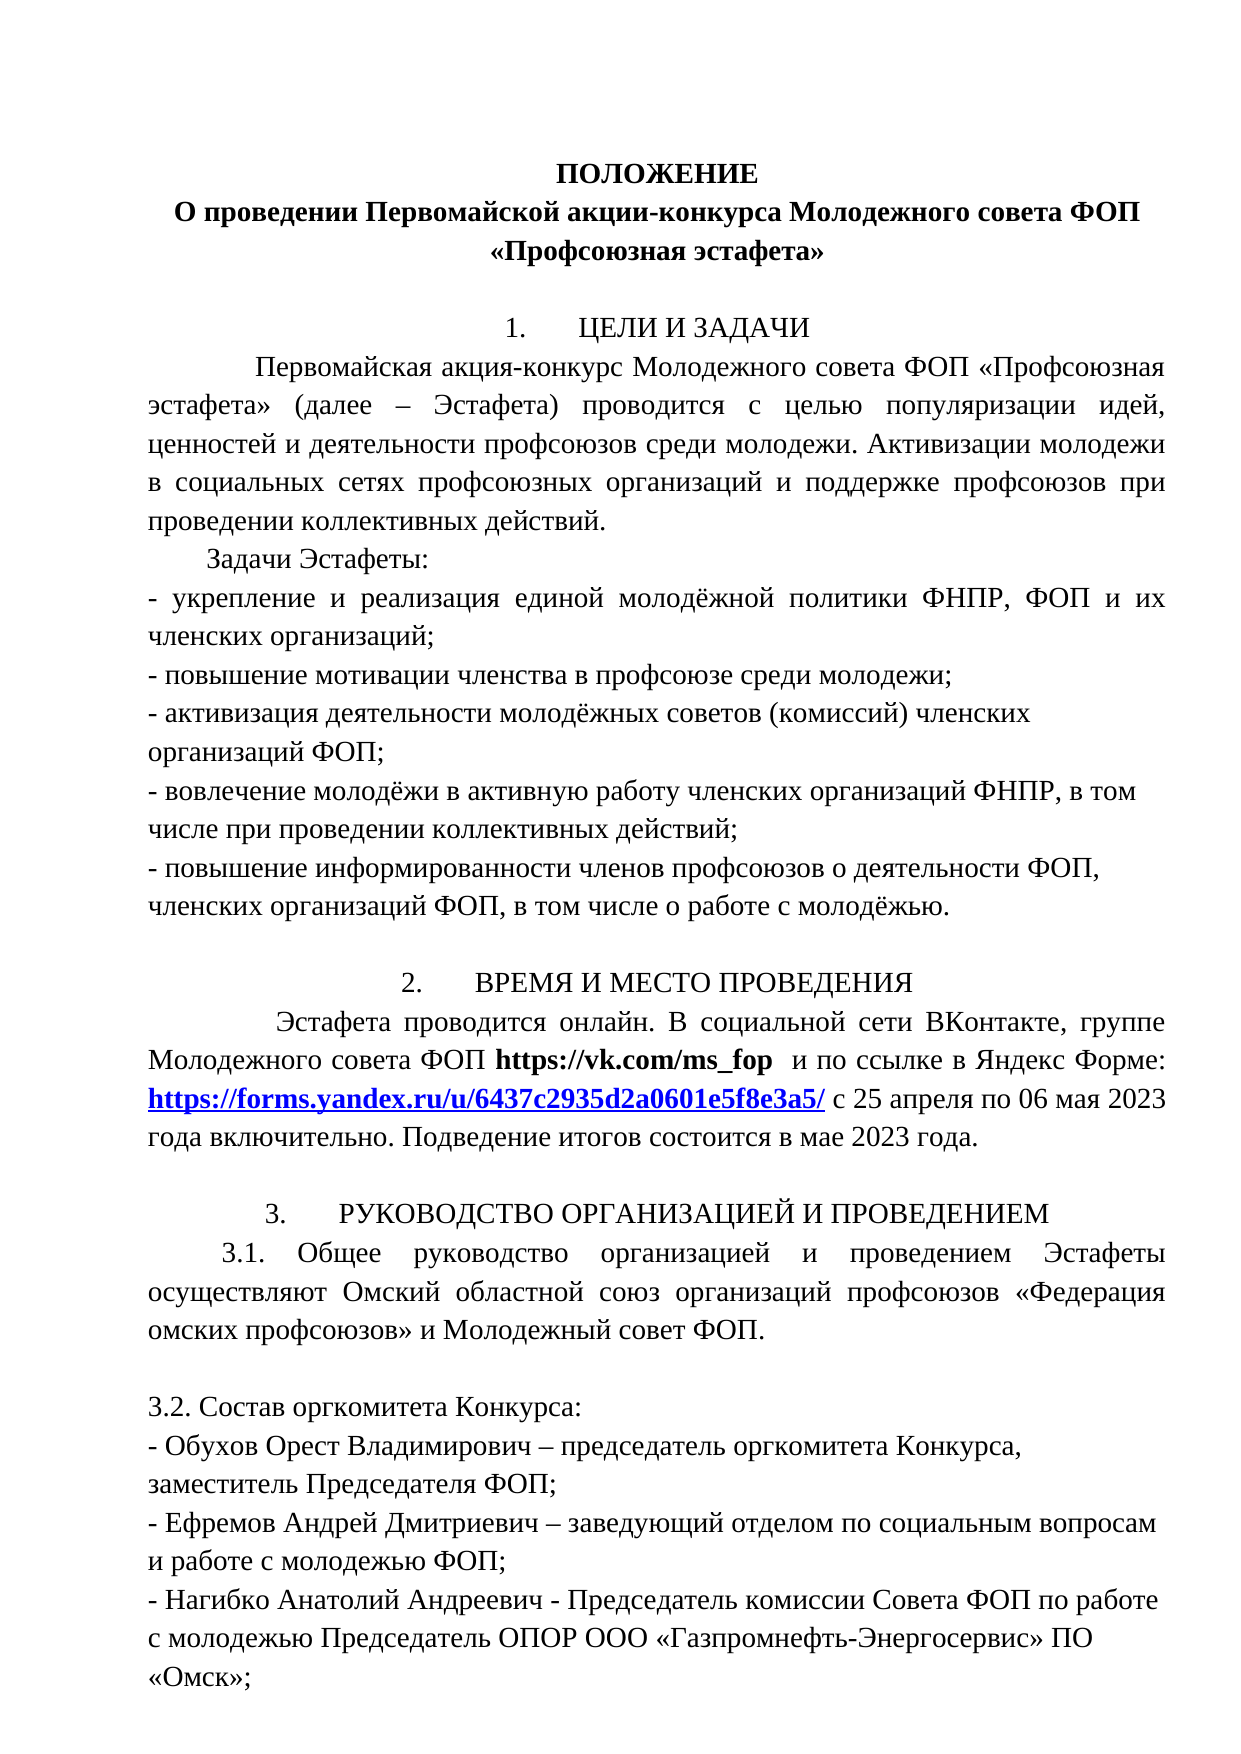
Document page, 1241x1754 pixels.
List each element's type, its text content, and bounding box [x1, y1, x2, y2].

text - повышение мотивации членства в профсоюзе среди молодежи; [148, 657, 1167, 691]
text - Обухов Орест Владимирович – председатель оргкомитета Конкурса, заместитель Председателя ФОП; [148, 1428, 1167, 1500]
text Первомайская акция-конкурс Молодежного совета ФОП «Профсоюзная эстафета» (далее – Эстафета) проводится с целью популяризации идей, ценностей и деятельности профсоюзов среди молодежи. Активизации молодежи в социальных сетях профсоюзных организаций и поддержке профсоюзов при проведении коллективных действий. [148, 349, 1167, 536]
text 3.1. Общее руководство организацией и проведением Эстафеты осуществляют Омский областной союз организаций профсоюзов «Федерация омских профсоюзов» и Молодежный совет ФОП. [148, 1235, 1167, 1346]
text членских организаций ФОП, в том числе о работе с молодёжью. [148, 888, 1167, 922]
text 2. ВРЕМЯ И МЕСТО ПРОВЕДЕНИЯ [148, 965, 1167, 999]
text 3. РУКОВОДСТВО ОРГАНИЗАЦИЕЙ И ПРОВЕДЕНИЕМ [148, 1197, 1167, 1230]
text числе при проведении коллективных действий; [148, 811, 1167, 845]
text - активизация деятельности молодёжных советов (комиссий) членских [148, 696, 1167, 729]
text ПОЛОЖЕНИЕ [148, 156, 1167, 189]
text 1. ЦЕЛИ И ЗАДАЧИ [148, 310, 1167, 344]
text - укрепление и реализация единой молодёжной политики ФНПР, ФОП и их членских организаций; [148, 580, 1167, 652]
text - повышение информированности членов профсоюзов о деятельности ФОП, [148, 850, 1167, 883]
text Эстафета проводится онлайн. В социальной сети ВКонтакте, группе Молодежного совета ФОП https://vk.com/ms_fop и по ссылке в Яндекс Форме: https://forms.yandex.ru/u/6437c2935d2a0601e5f8e3a5/ с 25 апреля по 06 мая 2023 года включительно. Подведение итогов состоится в мае 2023 года. [148, 1004, 1167, 1153]
text Задачи Эстафеты: [148, 541, 1167, 575]
text - Ефремов Андрей Дмитриевич – заведующий отделом по социальным вопросам и работе с молодежью ФОП; [148, 1505, 1167, 1577]
text - вовлечение молодёжи в активную работу членских организаций ФНПР, в том [148, 773, 1167, 806]
text - Нагибко Анатолий Андреевич - Председатель комиссии Совета ФОП по работе с молодежью Председатель ОПОР ООО «Газпромнефть-Энергосервис» ПО «Омск»; [148, 1582, 1167, 1693]
text О проведении Первомайской акции-конкурса Молодежного совета ФОП [148, 194, 1167, 228]
text «Профсоюзная эстафета» [148, 233, 1167, 267]
text 3.2. Состав оргкомитета Конкурса: [148, 1389, 1167, 1423]
text организаций ФОП; [148, 734, 1167, 768]
